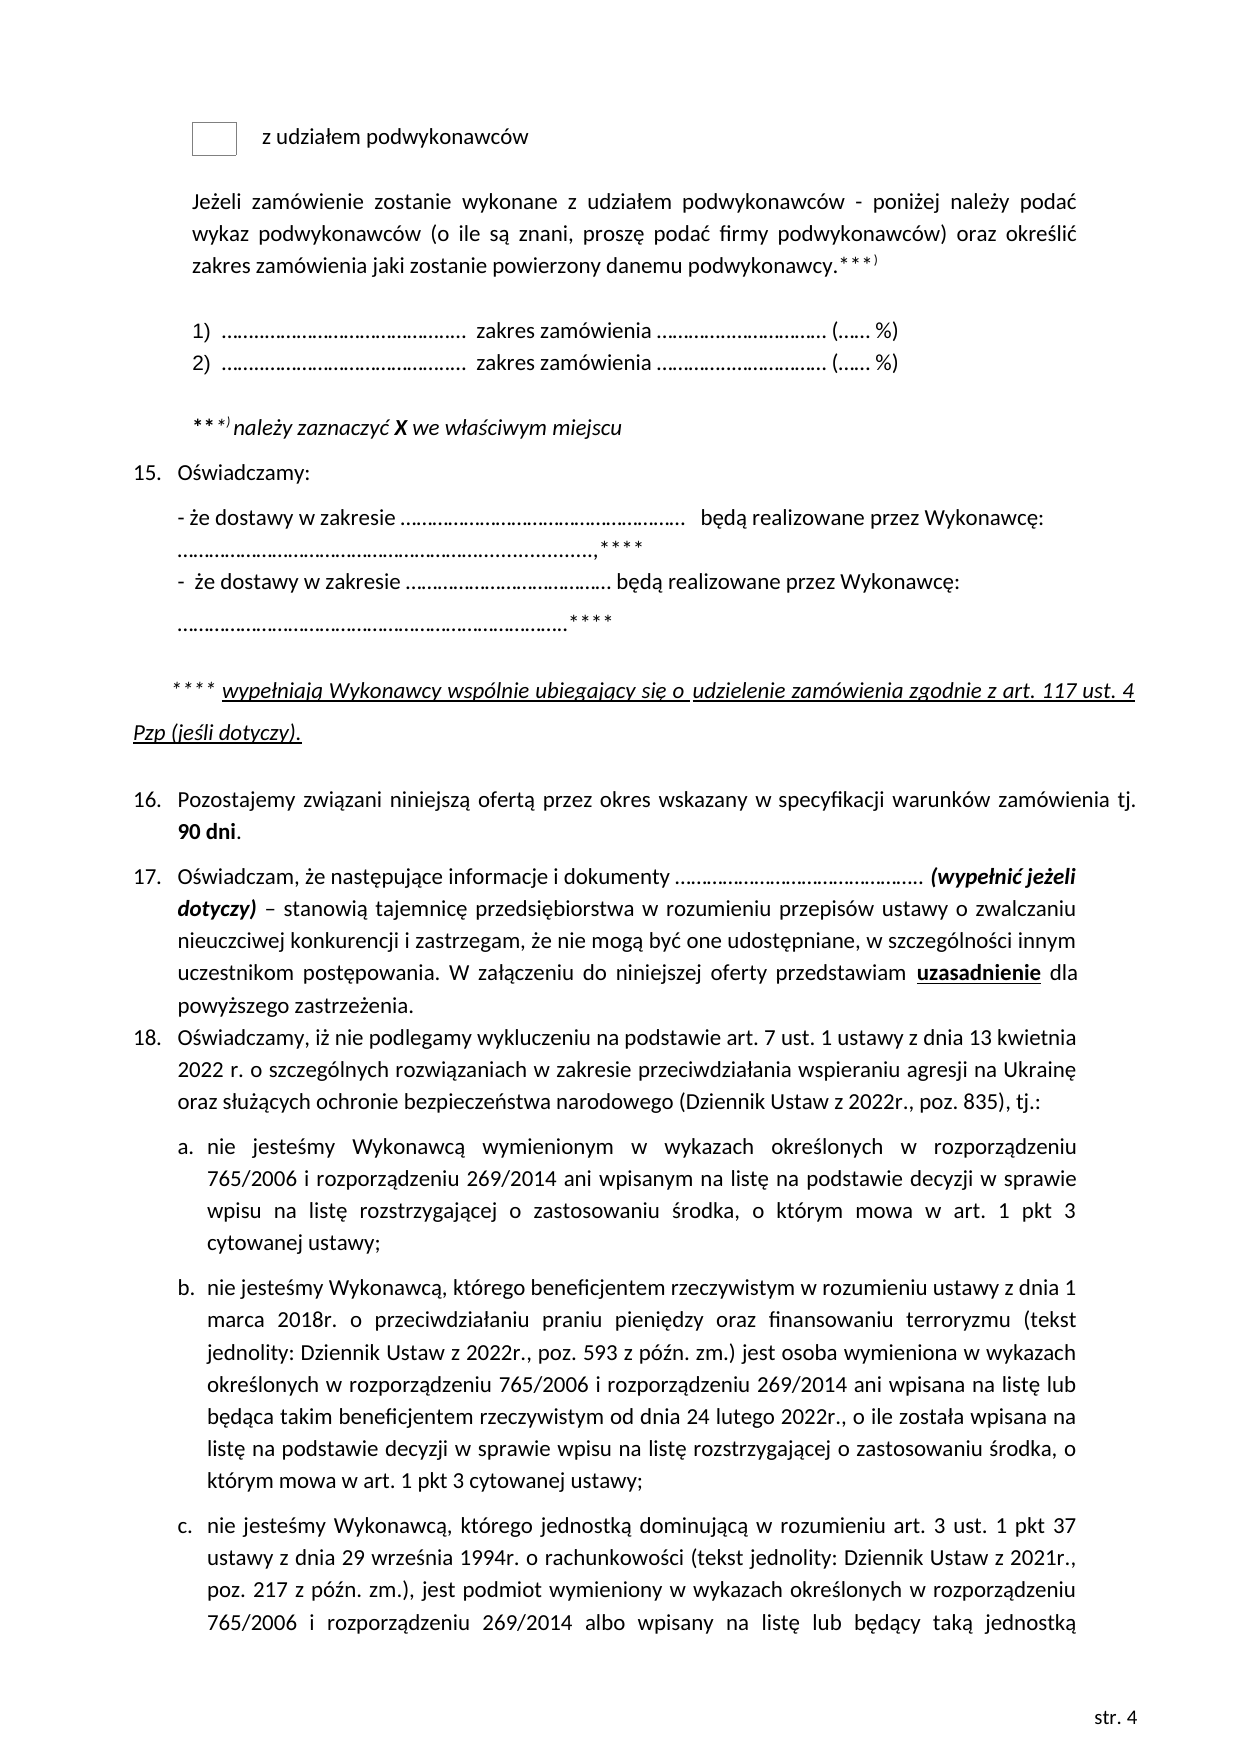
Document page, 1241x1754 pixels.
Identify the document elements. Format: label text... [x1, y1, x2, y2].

list Oświadczam, że następujące informacje i dokumenty ……………………………………….. (wypełnić jeżeli dotyczy) – stanowią tajemnicę przedsiębiorstwa w rozumieniu przepisów ustawy o zwalczaniu nieuczciwej konkurencji i zastrzegam, że nie mogą być one udostępniane, w szczególności innym uczestnikom postępowania. W załączeniu do niniejszej oferty przedstawiam uzasadnienie dla powyższego zastrzeżenia. [133, 862, 1078, 1019]
list Pozostajemy związani niniejszą ofertą przez okres wskazany w specyfikacji warunków zamówienia tj. 90 dni. [133, 785, 1137, 845]
table_cell [193, 123, 236, 154]
list nie jesteśmy Wykonawcą, którego beneficjentem rzeczywistym w rozumieniu ustawy z dnia 1 marca 2018r. o przeciwdziałaniu praniu pieniędzy oraz finansowaniu terroryzmu (tekst jednolity: Dziennik Ustaw z 2022r., poz. 593 z późn. zm.) jest osoba wymieniona w wykazach określonych w rozporządzeniu 765/2006 i rozporządzeniu 269/2014 ani wpisana na listę lub będąca takim beneficjentem rzeczywistym od dnia 24 lutego 2022r., o ile została wpisana na listę na podstawie decyzji w sprawie wpisu na listę rozstrzygającej o zastosowaniu środka, o którym mowa w art. 1 pkt 3 cytowanej ustawy; [177, 1273, 1078, 1494]
text - że dostawy w zakresie ………………………………… będą realizowane przez Wykonawcę: ………………………………………………………………..**** [177, 567, 1137, 637]
text ***) należy zaznaczyć X we właściwym miejscu [133, 413, 1078, 441]
text Jeżeli zamówienie zostanie wykonane z udziałem podwykonawców - poniżej należy podać wykaz podwykonawców (o ile są znani, proszę podać firmy podwykonawców) oraz określić zakres zamówienia jaki zostanie powierzony danemu podwykonawcy.***) [192, 187, 1078, 280]
list ……..……………………………..… zakres zamówienia …………..……………… (…… %) [192, 348, 1078, 376]
table_cell z udziałem podwykonawców [237, 122, 1133, 154]
text **** wypełniają Wykonawcy wspólnie ubiegający się o udzielenie zamówienia zgodnie z art. 117 ust. 4 Pzp (jeśli dotyczy). [133, 676, 1137, 746]
list Oświadczamy, iż nie podlegamy wykluczeniu na podstawie art. 7 ust. 1 ustawy z dnia 13 kwietnia 2022 r. o szczególnych rozwiązaniach w zakresie przeciwdziałania wspieraniu agresji na Ukrainę oraz służących ochronie bezpieczeństwa narodowego (Dziennik Ustaw z 2022r., poz. 835), tj.: [133, 1023, 1078, 1115]
list Oświadczamy: [133, 458, 1078, 486]
list nie jesteśmy Wykonawcą wymienionym w wykazach określonych w rozporządzeniu 765/2006 i rozporządzeniu 269/2014 ani wpisanym na listę na podstawie decyzji w sprawie wpisu na listę rozstrzygającej o zastosowaniu środka, o którym mowa w art. 1 pkt 3 cytowanej ustawy; [177, 1132, 1078, 1257]
text - że dostawy w zakresie ……………………………………………… będą realizowane przez Wykonawcę: …………………………………………………....................,**** [177, 503, 1078, 563]
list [177, 1511, 1078, 1636]
list ……..……………………………..… zakres zamówienia …………..……………… (…… %) [192, 316, 1078, 344]
